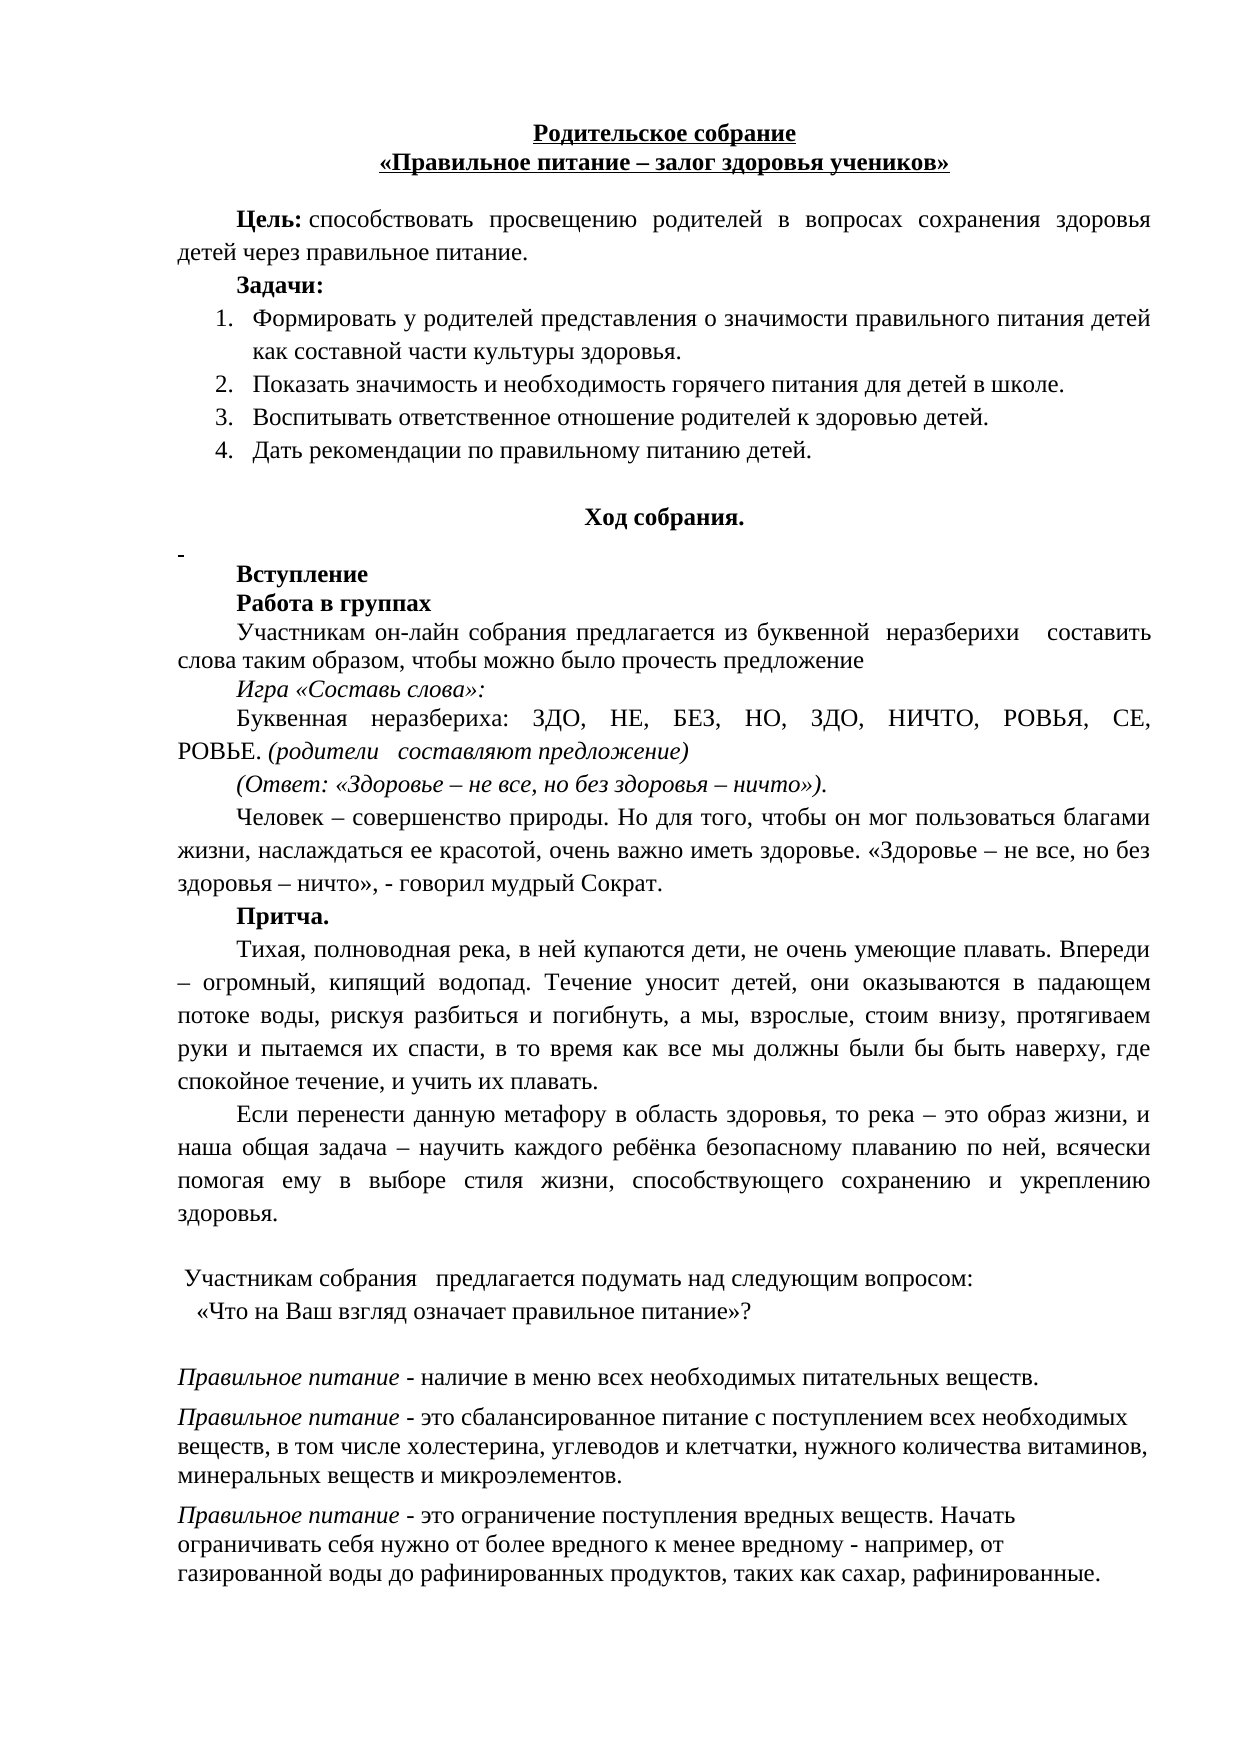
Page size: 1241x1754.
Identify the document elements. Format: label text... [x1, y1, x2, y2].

list Воспитывать ответственное отношение родителей к здоровью детей. [215, 402, 1152, 431]
text Задачи: [177, 270, 1152, 299]
text (Ответ: «Здоровье – не все, но без здоровья – ничто»). [177, 769, 1152, 798]
text Участникам он-лайн собрания предлагается из буквенной неразберихи составить слова таким образом, чтобы можно было прочесть предложение [177, 617, 1152, 674]
text Цель: способствовать просвещению родителей в вопросах сохранения здоровья детей через правильное питание. [177, 204, 1152, 266]
text «Правильное питание – залог здоровья учеников» [177, 147, 1152, 176]
text Если перенести данную метафору в область здоровья, то река – это образ жизни, и наша общая задача – научить каждого ребёнка безопасному плаванию по ней, всячески помогая ему в выборе стиля жизни, способствующего сохранению и укреплению здоровья. [177, 1099, 1152, 1227]
list Дать рекомендации по правильному питанию детей. [215, 436, 1152, 464]
text Правильное питание - наличие в меню всех необходимых питательных веществ. [177, 1362, 1152, 1390]
text Правильное питание - это сбалансированное питание с поступлением всех необходимых веществ, в том числе холестерина, углеводов и клетчатки, нужного количества витаминов, минеральных веществ и микроэлементов. [177, 1402, 1152, 1488]
text Притча. [177, 901, 1152, 930]
text Работа в группах [177, 588, 1152, 617]
text Участникам собрания предлагается подумать над следующим вопросом: [177, 1263, 1152, 1292]
text Буквенная неразбериха: ЗДО, НЕ, БЕЗ, НО, ЗДО, НИЧТО, РОВЬЯ, СЕ, РОВЬЕ. (родители составляют предложение) [177, 703, 1152, 764]
text Вступление [177, 559, 1152, 588]
list Показать значимость и необходимость горячего питания для детей в школе. [215, 369, 1152, 398]
text Игра «Составь слова»: [177, 674, 1152, 703]
text Человек – совершенство природы. Но для того, чтобы он мог пользоваться благами жизни, наслаждаться ее красотой, очень важно иметь здоровье. «Здоровье – не все, но без здоровья – ничто», - говорил мудрый Сократ. [177, 802, 1152, 897]
list Формировать у родителей представления о значимости правильного питания детей как составной части культуры здоровья. [215, 303, 1152, 365]
text Правильное питание - это ограничение поступления вредных веществ. Начать ограничивать себя нужно от более вредного к менее вредному - например, от газированной воды до рафинированных продуктов, таких как сахар, рафинированные. [177, 1501, 1152, 1587]
text Родительское собрание [177, 118, 1152, 147]
text Ход собрания. [177, 502, 1152, 530]
text «Что на Ваш взгляд означает правильное питание»? [177, 1296, 1152, 1325]
text Тихая, полноводная река, в ней купаются дети, не очень умеющие плавать. Впереди – огромный, кипящий водопад. Течение уносит детей, они оказываются в падающем потоке воды, рискуя разбиться и погибнуть, а мы, взрослые, стоим внизу, протягиваем руки и пытаемся их спасти, в то время как все мы должны были бы быть наверху, где спокойное течение, и учить их плавать. [177, 934, 1152, 1095]
